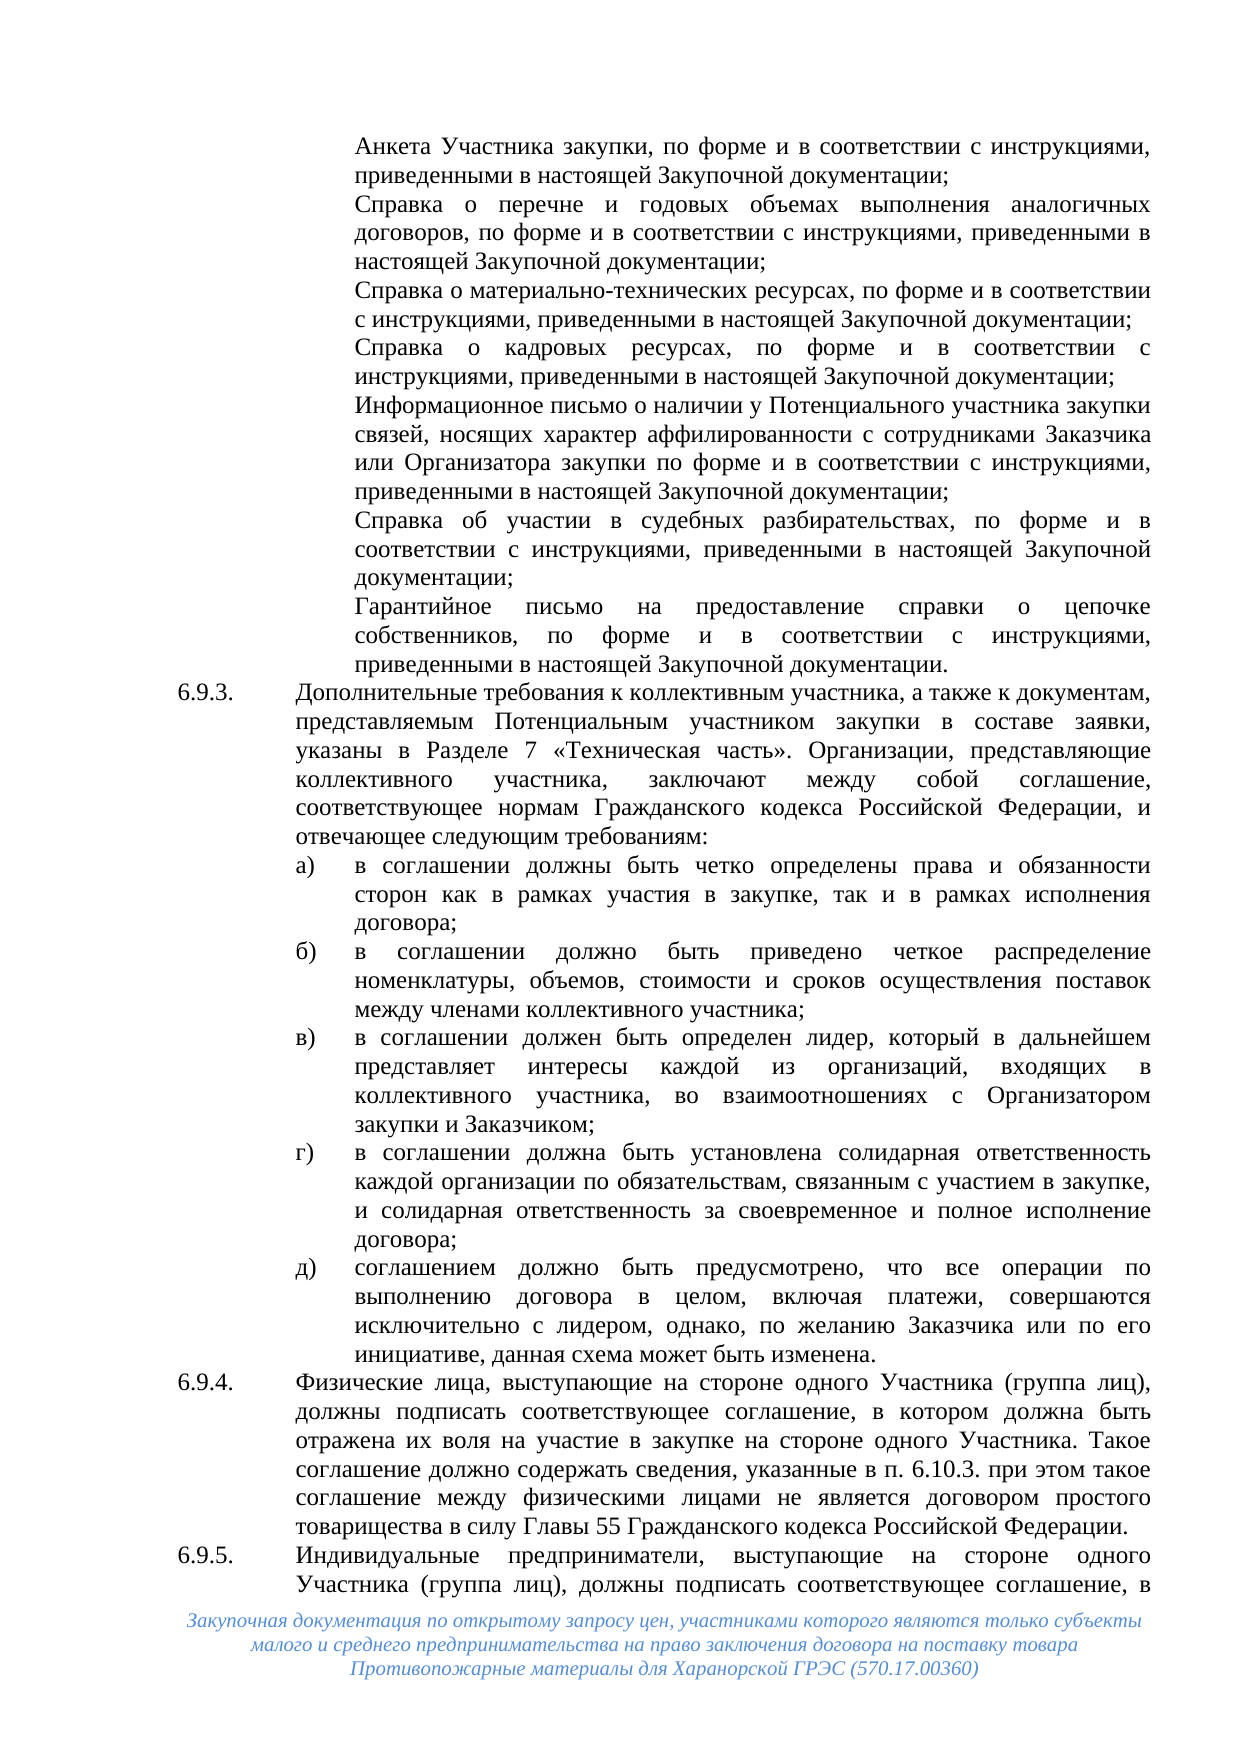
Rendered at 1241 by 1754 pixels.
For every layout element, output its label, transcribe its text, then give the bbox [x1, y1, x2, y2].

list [177, 1540, 1152, 1597]
list ­ Справка об участии в судебных разбирательствах, по форме и в соответствии с инструкциями, приведенными в настоящей Закупочной документации; [295, 505, 1152, 591]
list соглашением должно быть предусмотрено, что все операции по выполнению договора в целом, включая платежи, совершаются исключительно с лидером, однако, по желанию Заказчика или по его инициативе, данная схема может быть изменена. [295, 1252, 1152, 1367]
list ­ Информационное письмо о наличии у Потенциального участника закупки связей, носящих характер аффилированности с сотрудниками Заказчика или Организатора закупки по форме и в соответствии с инструкциями, приведенными в настоящей Закупочной документации; [295, 390, 1152, 505]
list ­ Справка о кадровых ресурсах, по форме и в соответствии с инструкциями, приведенными в настоящей Закупочной документации; [295, 332, 1152, 390]
list в соглашении должен быть определен лидер, который в дальнейшем представляет интересы каждой из организаций, входящих в коллективного участника, во взаимоотношениях с Организатором закупки и Заказчиком; [295, 1022, 1152, 1137]
list Дополнительные требования к коллективным участника, а также к документам, представляемым Потенциальным участником закупки в составе заявки, указаны в Разделе 7 «Техническая часть». Организации, представляющие коллективного участника, заключают между собой соглашение, соответствующее нормам Гражданского кодекса Российской Федерации, и отвечающее следующим требованиям: [177, 677, 1152, 850]
list ­ Справка о материально-технических ресурсах, по форме и в соответствии с инструкциями, приведенными в настоящей Закупочной документации; [295, 275, 1152, 332]
list ­ Анкета Участника закупки, по форме и в соответствии с инструкциями, приведенными в настоящей Закупочной документации; [295, 131, 1152, 189]
list в соглашении должны быть четко определены права и обязанности сторон как в рамках участия в закупке, так и в рамках исполнения договора; [295, 850, 1152, 936]
list Физические лица, выступающие на стороне одного Участника (группа лиц), должны подписать соответствующее соглашение, в котором должна быть отражена их воля на участие в закупке на стороне одного Участника. Такое соглашение должно содержать сведения, указанные в п. 6.10.3. при этом такое соглашение между физическими лицами не является договором простого товарищества в силу Главы 55 Гражданского кодекса Российской Федерации. [177, 1367, 1152, 1540]
list в соглашении должна быть установлена солидарная ответственность каждой организации по обязательствам, связанным с участием в закупке, и солидарная ответственность за своевременное и полное исполнение договора; [295, 1137, 1152, 1252]
list ­ Гарантийное письмо на предоставление справки о цепочке собственников, по форме и в соответствии с инструкциями, приведенными в настоящей Закупочной документации. [295, 591, 1152, 677]
list ­ Справка о перечне и годовых объемах выполнения аналогичных договоров, по форме и в соответствии с инструкциями, приведенными в настоящей Закупочной документации; [295, 189, 1152, 275]
list в соглашении должно быть приведено четкое распределение номенклатуры, объемов, стоимости и сроков осуществления поставок между членами коллективного участника; [295, 936, 1152, 1022]
